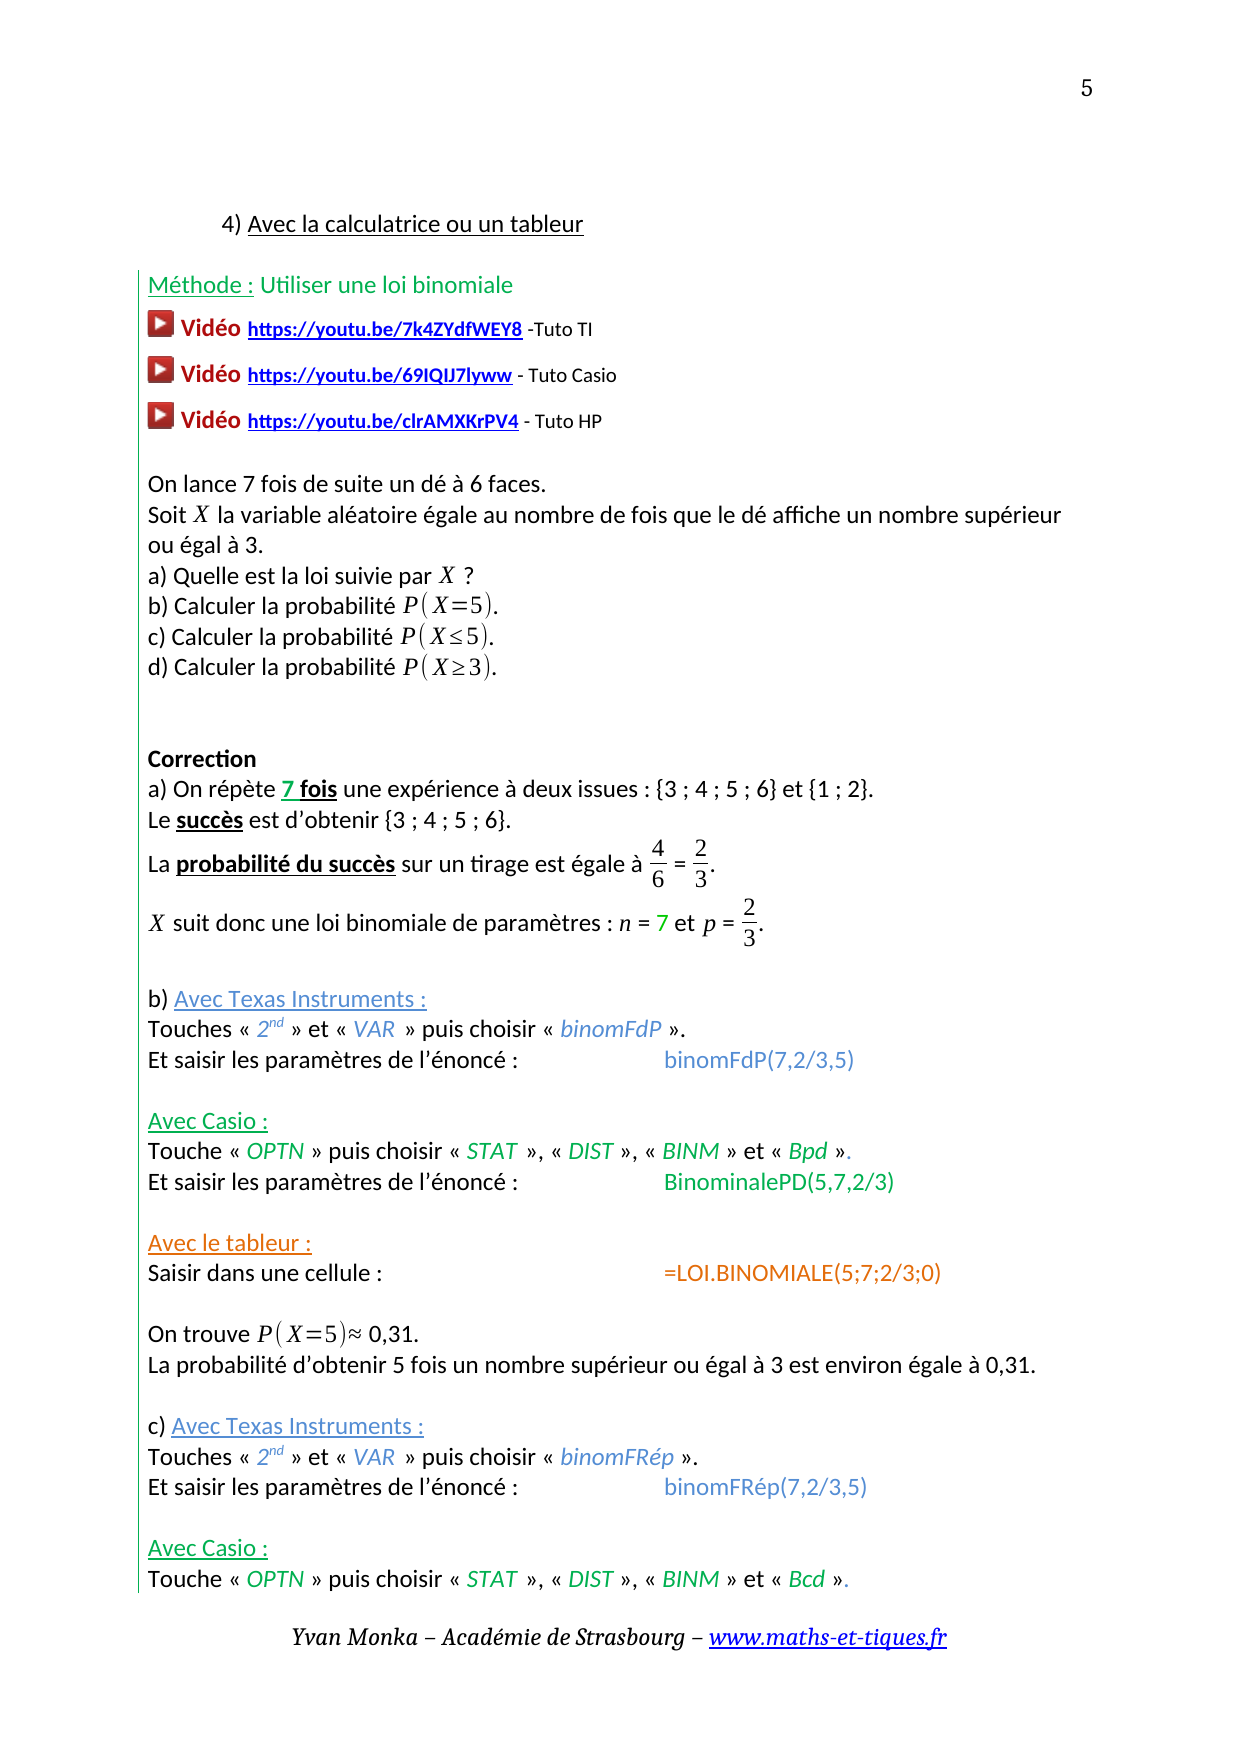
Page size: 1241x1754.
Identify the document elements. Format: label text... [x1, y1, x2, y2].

picture [147, 356, 174, 383]
text Saisir dans une cellule : =LOI.BINOMIALE(5;7;2/3;0) [148, 1258, 1093, 1288]
text b) Avec Texas Instruments : [148, 983, 1093, 1013]
text Touches « 2nd » et « VAR » puis choisir « binomFdP ». [148, 1013, 1093, 1044]
text Le succès est d’obtenir {3 ; 4 ; 5 ; 6}. [148, 804, 1093, 834]
text Méthode : Utiliser une loi binomiale [148, 270, 1093, 300]
text La probabilité d’obtenir 5 fois un nombre supérieur ou égal à 3 est environ égale à 0,31. [148, 1349, 1093, 1380]
text Avec Casio : [148, 1105, 1093, 1136]
text Et saisir les paramètres de l’énoncé : binomFdP(7,2/3,5) [148, 1044, 1093, 1074]
text c) Avec Texas Instruments : [148, 1410, 1093, 1441]
text Et saisir les paramètres de l’énoncé : binomFRép(7,2/3,5) [148, 1471, 1093, 1502]
text Et saisir les paramètres de l’énoncé : BinominalePD(5,7,2/3) [148, 1166, 1093, 1197]
text Vidéo https://youtu.be/clrAMXKrPV4 - Tuto HP [139, 402, 1057, 438]
text Avec Casio : [148, 1532, 1093, 1563]
text suit donc une loi binomiale de paramètres : = 7 et = . [148, 893, 1093, 952]
picture [147, 402, 174, 429]
text Avec le tableur : [148, 1227, 1093, 1258]
text Vidéo https://youtu.be/7k4ZYdfWEY8 -Tuto TI [139, 310, 1057, 346]
picture [147, 310, 174, 337]
text b) Calculer la probabilité . [148, 590, 1093, 621]
text Soit la variable aléatoire égale au nombre de fois que le dé affiche un nombre supérieur ou égal à 3. [148, 499, 1093, 560]
text On lance 7 fois de suite un dé à 6 faces. [148, 468, 1093, 499]
text Correction [148, 743, 1093, 773]
text a) Quelle est la loi suivie par ? [148, 560, 1093, 590]
text On trouve 0,31. [148, 1319, 1093, 1349]
text a) On répète 7 fois une expérience à deux issues : {3 ; 4 ; 5 ; 6} et {1 ; 2}. [148, 773, 1093, 804]
text Touche « OPTN » puis choisir « STAT », « DIST », « BINM » et « Bpd ». [148, 1136, 1093, 1166]
text Touches « 2nd » et « VAR » puis choisir « binomFRép ». [148, 1441, 1093, 1471]
text 4) Avec la calculatrice ou un tableur [148, 209, 1093, 239]
text c) Calculer la probabilité . [148, 621, 1093, 651]
text d) Calculer la probabilité . [148, 651, 1093, 682]
text Touche « OPTN » puis choisir « STAT », « DIST », « BINM » et « Bcd ». [148, 1563, 1093, 1593]
text Vidéo https://youtu.be/69IQIJ7lyww - Tuto Casio [139, 356, 1057, 392]
text La probabilité du succès sur un tirage est égale à = . [148, 834, 1093, 893]
